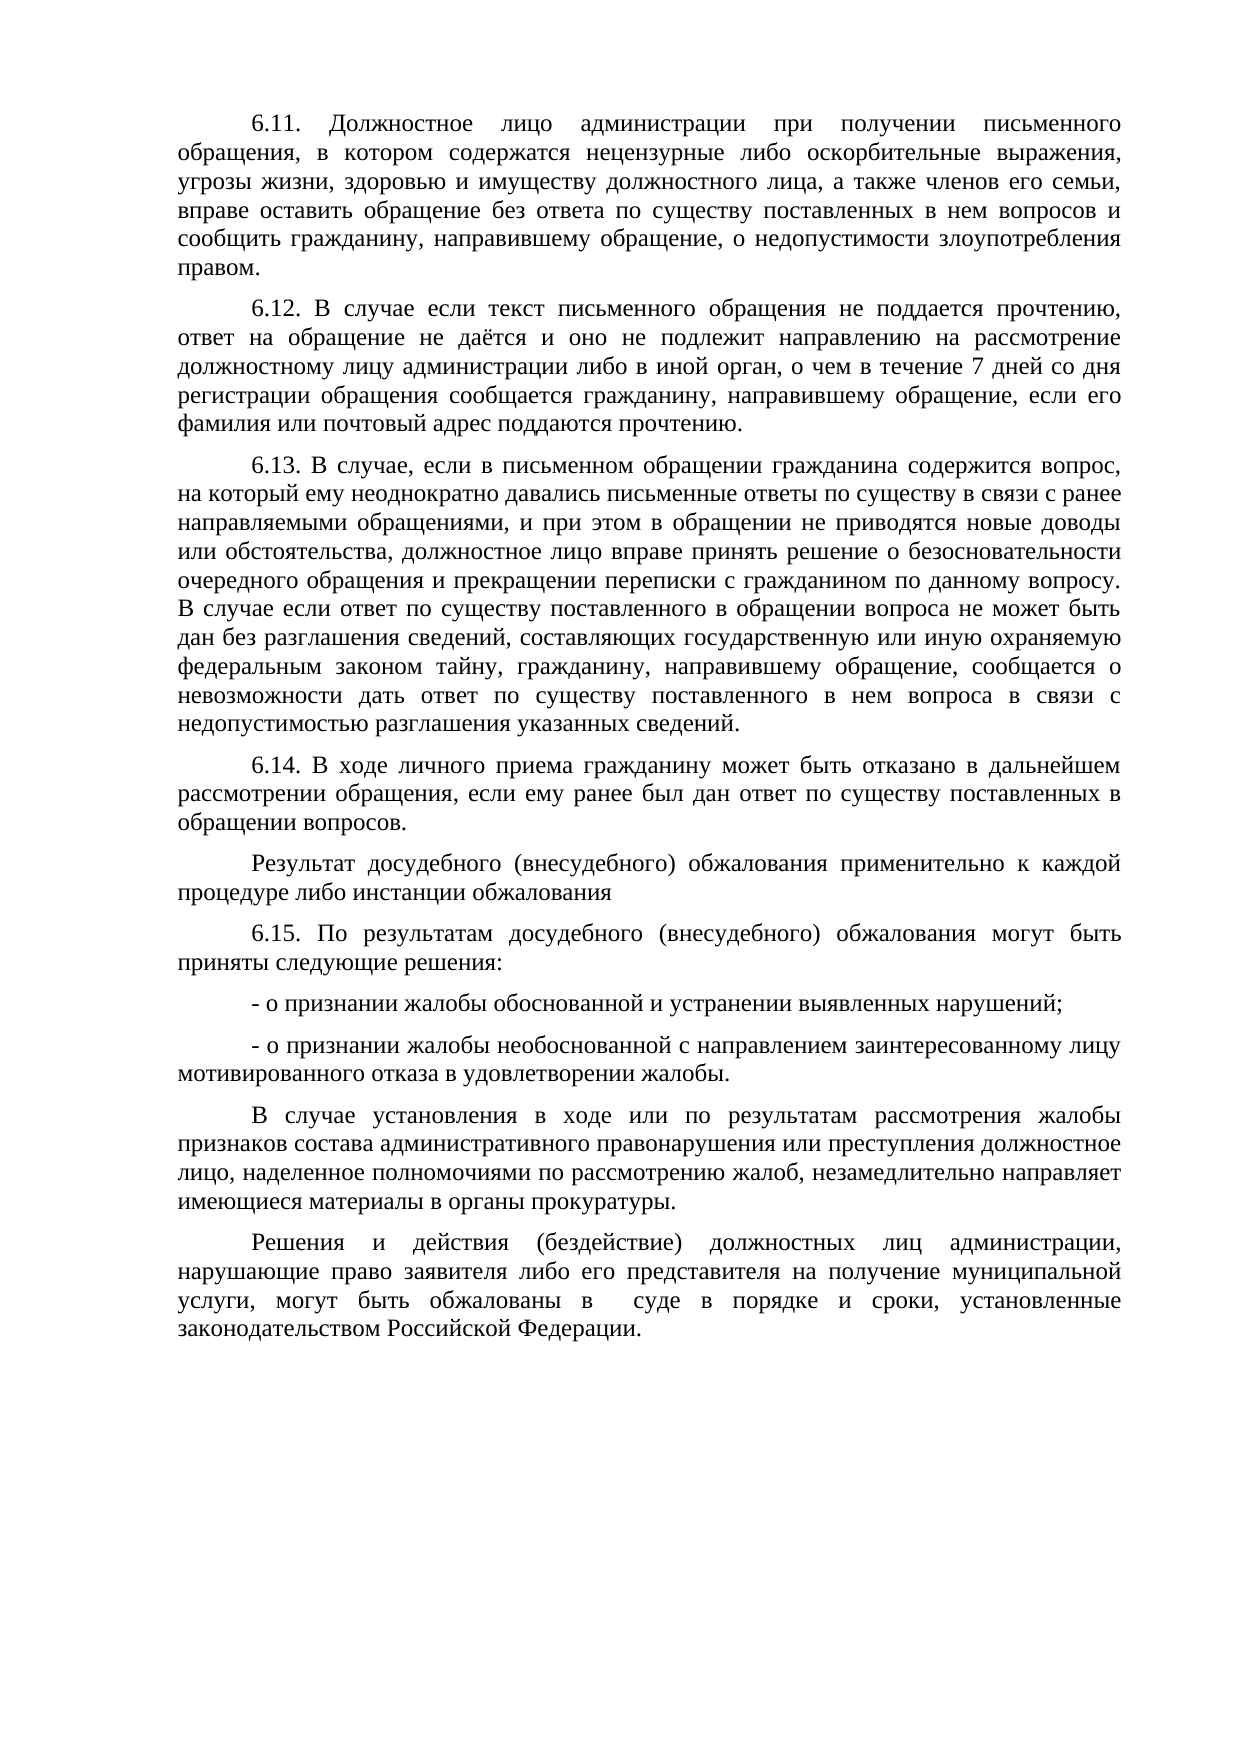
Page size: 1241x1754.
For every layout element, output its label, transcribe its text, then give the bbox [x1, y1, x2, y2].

text В случае установления в ходе или по результатам рассмотрения жалобы признаков состава административного правонарушения или преступления должностное лицо, наделенное полномочиями по рассмотрению жалоб, незамедлительно направляет имеющиеся материалы в органы прокуратуры. [177, 1100, 1122, 1215]
text 6.12. В случае если текст письменного обращения не поддается прочтению, ответ на обращение не даётся и оно не подлежит направлению на рассмотрение должностному лицу администрации либо в иной орган, о чем в течение 7 дней со дня регистрации обращения сообщается гражданину, направившему обращение, если его фамилия или почтовый адрес поддаются прочтению. [177, 293, 1122, 437]
text - о признании жалобы необоснованной с направлением заинтересованному лицу мотивированного отказа в удовлетворении жалобы. [177, 1030, 1122, 1087]
text Результат досудебного (внесудебного) обжалования применительно к каждой процедуре либо инстанции обжалования [177, 848, 1122, 906]
text 6.15. По результатам досудебного (внесудебного) обжалования могут быть приняты следующие решения: [177, 918, 1122, 976]
text 6.14. В ходе личного приема гражданину может быть отказано в дальнейшем рассмотрении обращения, если ему ранее был дан ответ по существу поставленных в обращении вопросов. [177, 750, 1122, 836]
text Решения и действия (бездействие) должностных лиц администрации, нарушающие право заявителя либо его представителя на получение муниципальной услуги, могут быть обжалованы в суде в порядке и сроки, установленные законодательством Российской Федерации. [177, 1227, 1122, 1342]
text 6.11. Должностное лицо администрации при получении письменного обращения, в котором содержатся нецензурные либо оскорбительные выражения, угрозы жизни, здоровью и имуществу должностного лица, а также членов его семьи, вправе оставить обращение без ответа по существу поставленных в нем вопросов и сообщить гражданину, направившему обращение, о недопустимости злоупотребления правом. [177, 108, 1122, 281]
text 6.13. В случае, если в письменном обращении гражданина содержится вопрос, на который ему неоднократно давались письменные ответы по существу в связи с ранее направляемыми обращениями, и при этом в обращении не приводятся новые доводы или обстоятельства, должностное лицо вправе принять решение о безосновательности очередного обращения и прекращении переписки с гражданином по данному вопросу. В случае если ответ по существу поставленного в обращении вопроса не может быть дан без разглашения сведений, составляющих государственную или иную охраняемую федеральным законом тайну, гражданину, направившему обращение, сообщается о невозможности дать ответ по существу поставленного в нем вопроса в связи с недопустимостью разглашения указанных сведений. [177, 450, 1122, 737]
text - о признании жалобы обоснованной и устранении выявленных нарушений; [177, 988, 1122, 1017]
